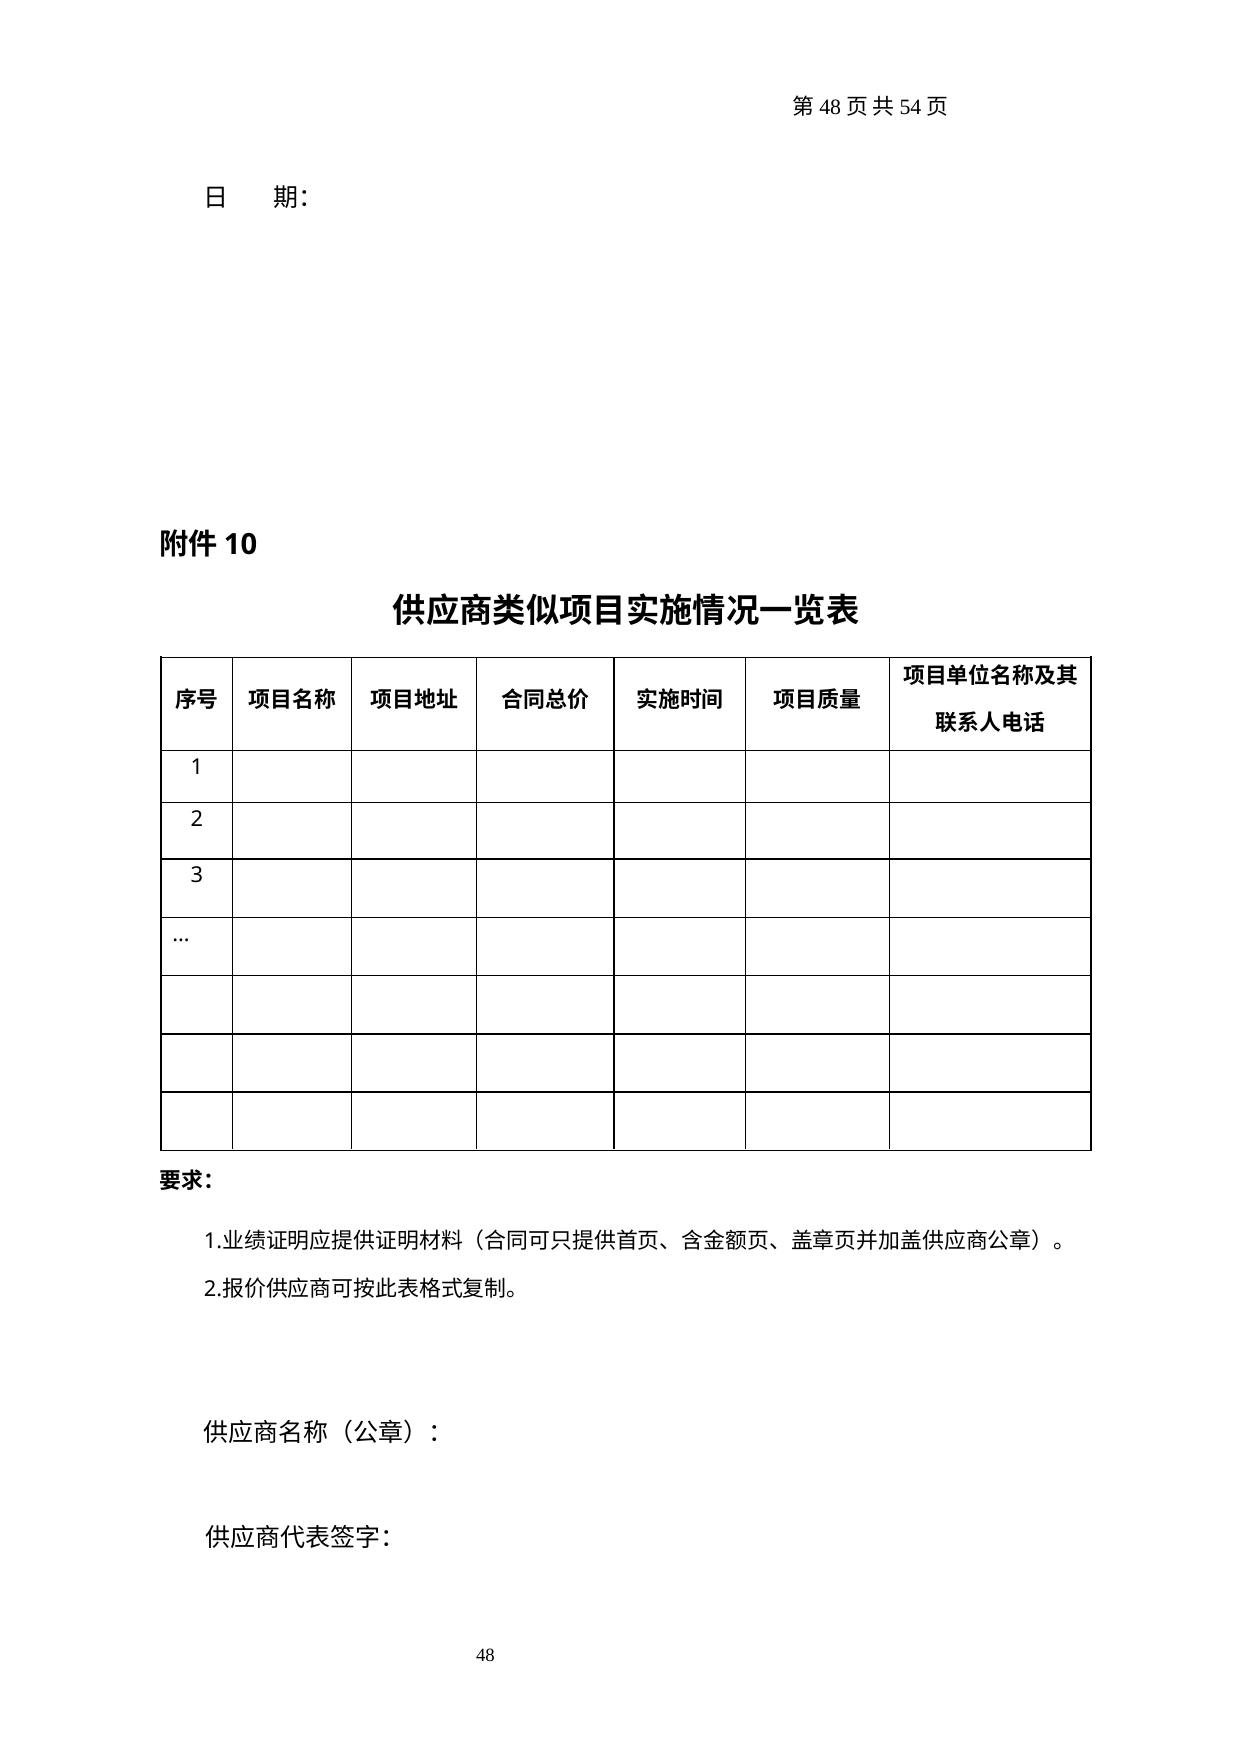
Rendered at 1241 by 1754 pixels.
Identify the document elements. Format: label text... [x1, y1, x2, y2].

table_cell … [162, 918, 232, 975]
table_cell [890, 860, 1090, 917]
table_cell [890, 751, 1090, 802]
table_header 项目单位名称及其联系人电话 [890, 658, 1090, 749]
table_cell [352, 1093, 476, 1149]
table_cell [890, 803, 1090, 858]
text 2.报价供应商可按此表格式复制。 [159, 1271, 1092, 1303]
table_cell [746, 751, 889, 802]
text 1.业绩证明应提供证明材料（合同可只提供首页、含金额页、盖章页并加盖供应商公章）。 [159, 1223, 1092, 1255]
text 附件10 [159, 521, 1092, 563]
table_cell [746, 860, 889, 917]
table_header 项目名称 [233, 658, 351, 749]
table_cell 2 [162, 803, 232, 858]
table_header 实施时间 [615, 658, 745, 749]
table_cell [477, 1093, 613, 1149]
text 日 期： [159, 177, 1092, 213]
table_cell [615, 1093, 745, 1149]
table_cell [615, 751, 745, 802]
table_cell [477, 918, 613, 975]
table_cell [162, 1035, 232, 1091]
table_cell [615, 860, 745, 917]
table_cell [352, 918, 476, 975]
table_header 项目地址 [352, 658, 476, 749]
table_cell [352, 751, 476, 802]
table_cell [746, 918, 889, 975]
table_cell [477, 751, 613, 802]
table_header 项目质量 [746, 658, 889, 749]
table_cell [233, 803, 351, 858]
table_cell [352, 803, 476, 858]
table_cell [233, 751, 351, 802]
table_cell [890, 918, 1090, 975]
table_cell [477, 803, 613, 858]
table_cell [890, 1035, 1090, 1091]
table_cell [477, 860, 613, 917]
table_cell [890, 1093, 1090, 1149]
table_header 序号 [162, 658, 232, 749]
text 供应商名称（公章）： [203, 1412, 1092, 1449]
text 要求： [159, 1163, 1092, 1195]
table_cell [746, 1035, 889, 1091]
table_cell [746, 976, 889, 1033]
table_cell [233, 1093, 351, 1149]
table_cell [352, 860, 476, 917]
text 供应商代表签字： [159, 1518, 1092, 1554]
table_cell [233, 1035, 351, 1091]
table_cell [615, 803, 745, 858]
table_cell [477, 1035, 613, 1091]
table_cell 1 [162, 751, 232, 802]
table_cell [352, 976, 476, 1033]
table_cell [615, 918, 745, 975]
table_cell [615, 976, 745, 1033]
table_cell [162, 1093, 232, 1149]
table_header 合同总价 [477, 658, 613, 749]
table_cell [477, 976, 613, 1033]
table_cell 3 [162, 860, 232, 917]
text 供应商类似项目实施情况一览表 [159, 584, 1092, 632]
table_cell [890, 976, 1090, 1033]
table_cell [233, 918, 351, 975]
table_cell [615, 1035, 745, 1091]
table_cell [233, 976, 351, 1033]
table_cell [746, 1093, 889, 1149]
table_cell [352, 1035, 476, 1091]
table_cell [746, 803, 889, 858]
table_cell [233, 860, 351, 917]
table_cell [162, 976, 232, 1033]
